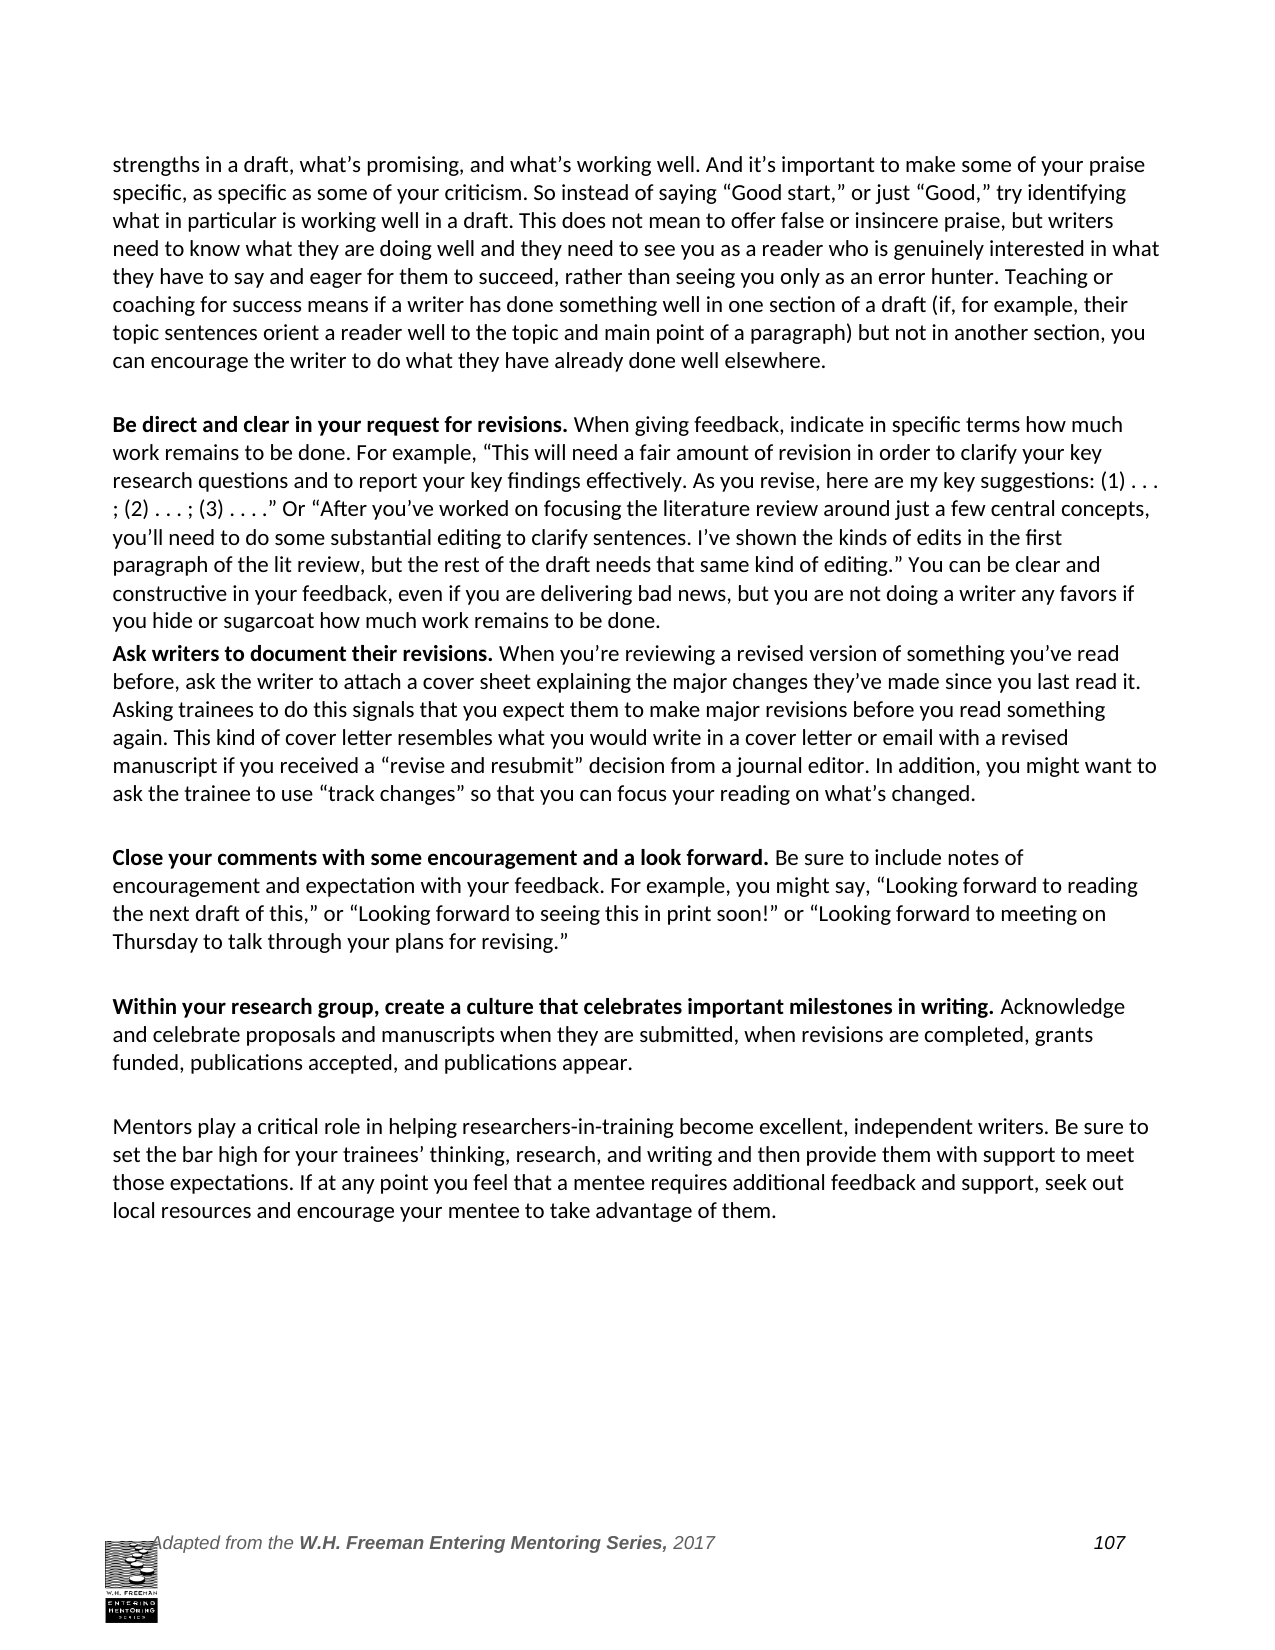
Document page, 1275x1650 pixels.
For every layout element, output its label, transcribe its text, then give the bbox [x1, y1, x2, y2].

text Close your comments with some encouragement and a look forward. Be sure to include notes of encouragement and expectation with your feedback. For example, you might say, “Looking forward to reading the next draft of this,” or “Looking forward to seeing this in print soon!” or “Looking forward to meeting on Thursday to talk through your plans for revising.” [112, 843, 1162, 955]
text Be direct and clear in your request for revisions. When giving feedback, indicate in specific terms how much work remains to be done. For example, “This will need a fair amount of revision in order to clarify your key research questions and to report your key findings effectively. As you revise, here are my key suggestions: (1) . . . ; (2) . . . ; (3) . . . .” Or “After you’ve worked on focusing the literature review around just a few central concepts, you’ll need to do some substantial editing to clarify sentences. I’ve shown the kinds of edits in the first paragraph of the lit review, but the rest of the draft needs that same kind of editing.” You can be clear and constructive in your feedback, even if you are delivering bad news, but you are not doing a writer any favors if you hide or sugarcoat how much work remains to be done. [112, 411, 1162, 635]
picture [104, 1541, 158, 1623]
text Mentors play a critical role in helping researchers-in-training become excellent, independent writers. Be sure to set the bar high for your trainees’ thinking, research, and writing and then provide them with support to meet those expectations. If at any point you feel that a mentee requires additional feedback and support, seek out local resources and encourage your mentee to take advantage of them. [112, 1112, 1162, 1224]
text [112, 150, 1162, 374]
text Within your research group, create a culture that celebrates important milestones in writing. Acknowledge and celebrate proposals and manuscripts when they are submitted, when revisions are completed, grants funded, publications accepted, and publications appear. [112, 992, 1162, 1076]
text Ask writers to document their revisions. When you’re reviewing a revised version of something you’ve read before, ask the writer to attach a cover sheet explaining the major changes they’ve made since you last read it. Asking trainees to do this signals that you expect them to make major revisions before you read something again. This kind of cover letter resembles what you would write in a cover letter or email with a revised manuscript if you received a “revise and resubmit” decision from a journal editor. In addition, you might want to ask the trainee to use “track changes” so that you can focus your reading on what’s changed. [112, 639, 1162, 807]
